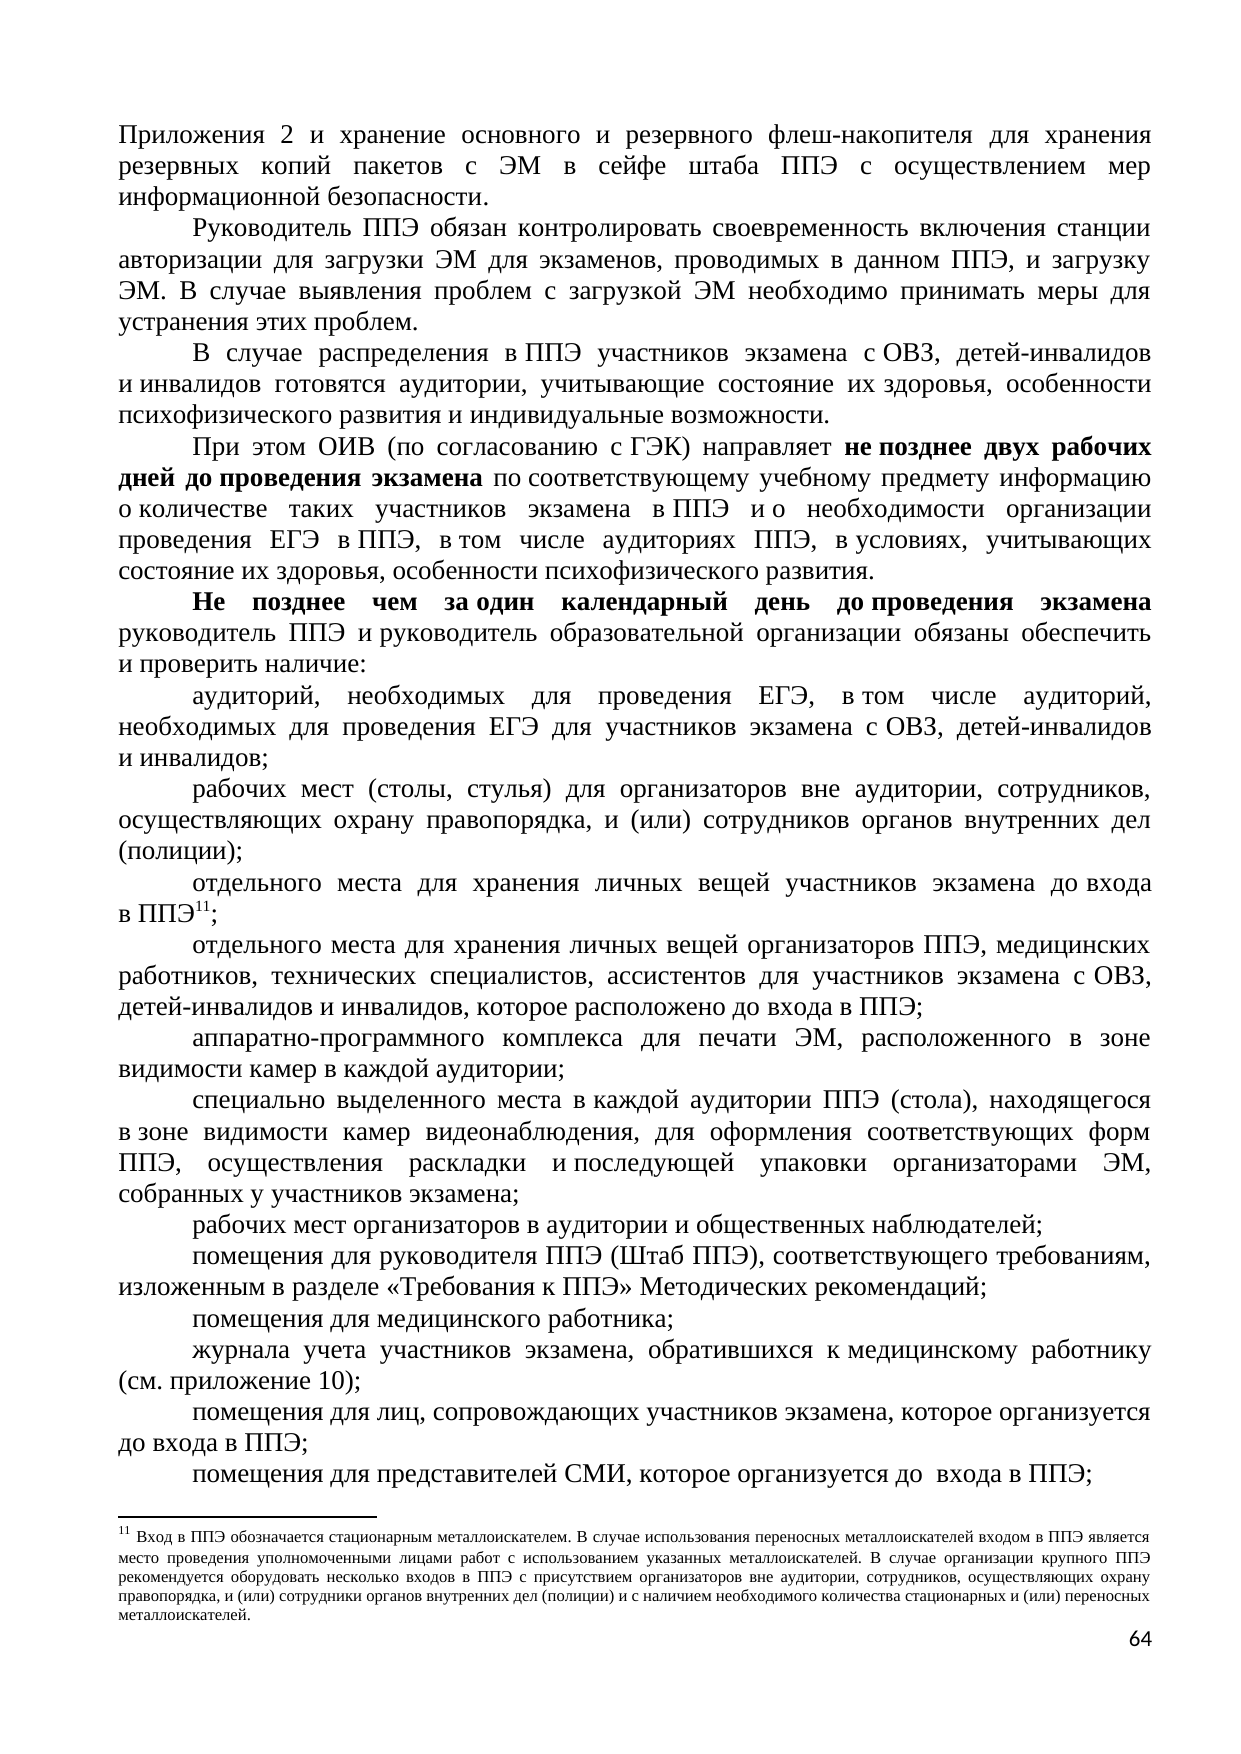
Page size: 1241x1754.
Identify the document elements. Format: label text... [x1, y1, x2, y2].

text помещения для медицинского работника; [118, 1302, 1152, 1333]
text помещения для представителей СМИ, которое организуется до входа в ППЭ; [118, 1457, 1152, 1488]
text рабочих мест (столы, стулья) для организаторов вне аудитории, сотрудников, осуществляющих охрану правопорядка, и (или) сотрудников органов внутренних дел (полиции); [118, 772, 1152, 866]
text отдельного места для хранения личных вещей участников экзамена до входа в ППЭ; [118, 866, 1152, 928]
text В случае распределения в ППЭ участников экзамена с ОВЗ, детей-инвалидов и инвалидов готовятся аудитории, учитывающие состояние их здоровья, особенности психофизического развития и индивидуальные возможности. [118, 336, 1152, 429]
text специально выделенного места в каждой аудитории ППЭ (стола), находящегося в зоне видимости камер видеонаблюдения, для оформления соответствующих форм ППЭ, осуществления раскладки и последующей упаковки организаторами ЭМ, собранных у участников экзамена; [118, 1084, 1152, 1208]
text При этом ОИВ (по согласованию с ГЭК) направляет не позднее двух рабочих дней до проведения экзамена по соответствующему учебному предмету информацию о количестве таких участников экзамена в ППЭ и о необходимости организации проведения ЕГЭ в ППЭ, в том числе аудиториях ППЭ, в условиях, учитывающих состояние их здоровья, особенности психофизического развития. [118, 429, 1152, 585]
text помещения для руководителя ППЭ (Штаб ППЭ), соответствующего требованиям, изложенным в разделе «Требования к ППЭ» Методических рекомендаций; [118, 1239, 1152, 1302]
text отдельного места для хранения личных вещей организаторов ППЭ, медицинских работников, технических специалистов, ассистентов для участников экзамена с ОВЗ, детей-инвалидов и инвалидов, которое расположено до входа в ППЭ; [118, 928, 1152, 1021]
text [118, 118, 1152, 212]
text аппаратно-программного комплекса для печати ЭМ, расположенного в зоне видимости камер в каждой аудитории; [118, 1021, 1152, 1084]
text журнала учета участников экзамена, обратившихся к медицинскому работнику (см. приложение 10); [118, 1333, 1152, 1395]
text рабочих мест организаторов в аудитории и общественных наблюдателей; [118, 1208, 1152, 1239]
text Не позднее чем за один календарный день до проведения экзамена руководитель ППЭ и руководитель образовательной организации обязаны обеспечить и проверить наличие: [118, 585, 1152, 679]
text помещения для лиц, сопровождающих участников экзамена, которое организуется до входа в ППЭ; [118, 1395, 1152, 1457]
text аудиторий, необходимых для проведения ЕГЭ, в том числе аудиторий, необходимых для проведения ЕГЭ для участников экзамена с ОВЗ, детей-инвалидов и инвалидов; [118, 679, 1152, 772]
text Руководитель ППЭ обязан контролировать своевременность включения станции авторизации для загрузки ЭМ для экзаменов, проводимых в данном ППЭ, и загрузку ЭМ. В случае выявления проблем с загрузкой ЭМ необходимо принимать меры для устранения этих проблем. [118, 212, 1152, 336]
